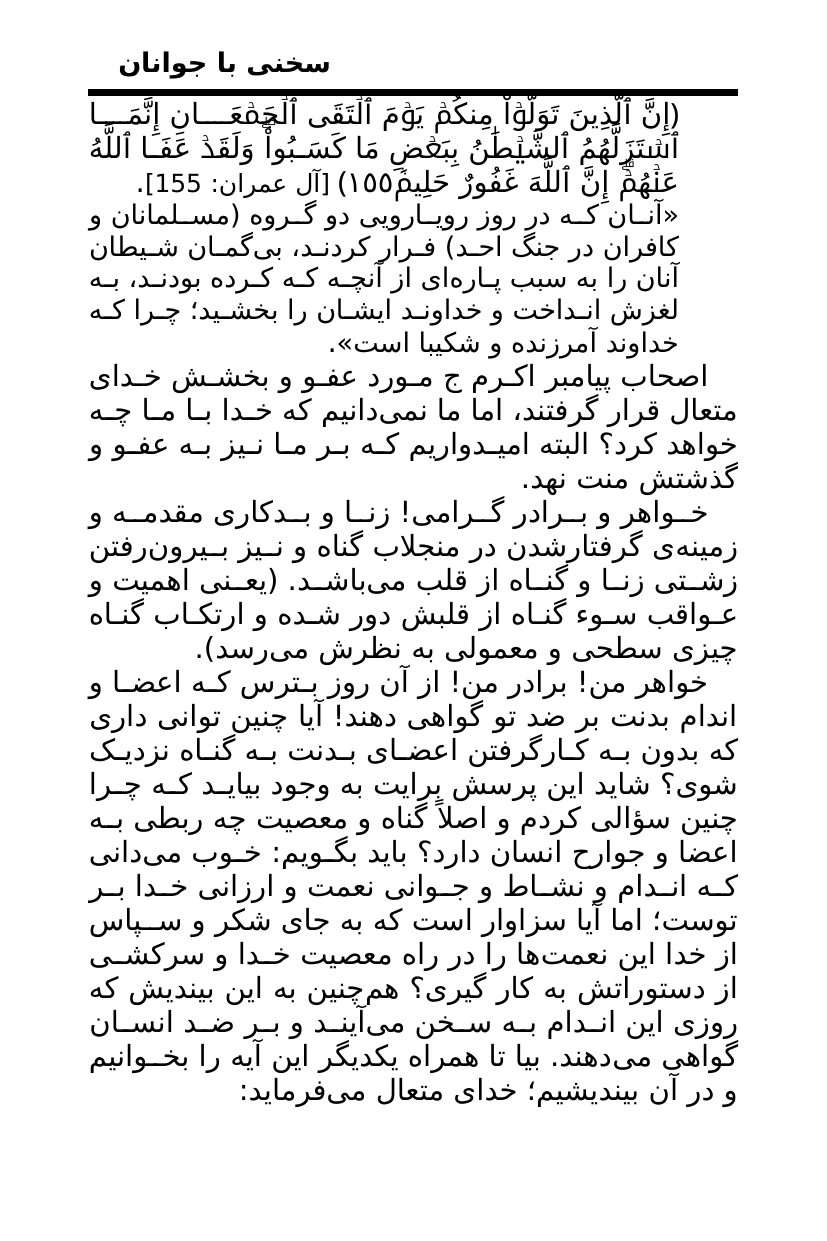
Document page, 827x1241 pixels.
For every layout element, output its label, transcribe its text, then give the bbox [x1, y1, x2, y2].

text «آنان که در روز رویارویی دو گروه (مسلمانان و کافران در جنگ احد) فرار کردند، بی‌گمان شیطان آنان را به سبب پاره‌ای از آنچه که کرده بودند، به لغزش انداخت و خداوند ایشان را بخشید؛ چرا که خداوند آمرزنده و شکیبا است». [89, 199, 679, 360]
text ﴿إِنَّ ٱلَّذِينَ تَوَلَّوۡاْ مِنكُمۡ يَوۡمَ ٱلۡتَقَى ٱلۡجَمۡعَانِ إِنَّمَا ٱسۡتَزَلَّهُمُ ٱلشَّيۡطَٰنُ بِبَعۡضِ مَا كَسَبُواْۖ وَلَقَدۡ عَفَا ٱللَّهُ عَنۡهُمۡۗ إِنَّ ٱللَّهَ غَفُورٌ حَلِيمٞ١٥٥﴾ [آل عمران: 155]. [89, 98, 679, 199]
text خواهر من! برادر من! از آن روز بترس که اعضا و اندام بدنت بر ضد تو گواهی دهند! آیا چنین توانی داری که بدون به کارگرفتن اعضای بدنت به گناه نزدیک شوی؟ شاید این پرسش برایت به وجود بیاید که چرا چنین سؤالی کردم و اصلاً گناه و معصیت چه ربطی به اعضا و جوارح انسان دارد؟ باید بگویم: خوب می‌دانی که اندام و نشاط و جوانی نعمت و ارزانی خدا بر توست؛ اما آیا سزاوار است که به جای شکر و سپاس از خدا این نعمت‌ها را در راه معصیت خدا و سرکشی از دستوراتش به کار گیری؟ هم‌چنین به این بیندیش که روزی این اندام به سخن می‌آیند و بر ضد انسان گواهی می‌دهند. بیا تا همراه یکدیگر این آیه را بخوانیم و در آن بیندیشیم؛ خدای متعال می‌فرماید: [89, 665, 738, 1107]
text اصحاب پیامبر اکرم ج مورد عفو و بخشش خدای متعال قرار گرفتند، اما ما نمی‌دانیم که خدا با ما چه خواهد کرد؟ البته امیدواریم که بر ما نیز به عفو و گذشتش منت نهد. [89, 360, 738, 496]
text خواهر و برادر گرامی! زنا و بدکاری مقدمه و زمینه‌ی گرفتارشدن در منجلاب گناه و نیز بیرون‌رفتن زشتی زنا و گناه از قلب می‌باشد. (یعنی اهمیت و عواقب سوء گناه از قلبش دور شده و ارتکاب گناه چیزی سطحی و معمولی به نظرش می‌رسد). [89, 496, 738, 665]
